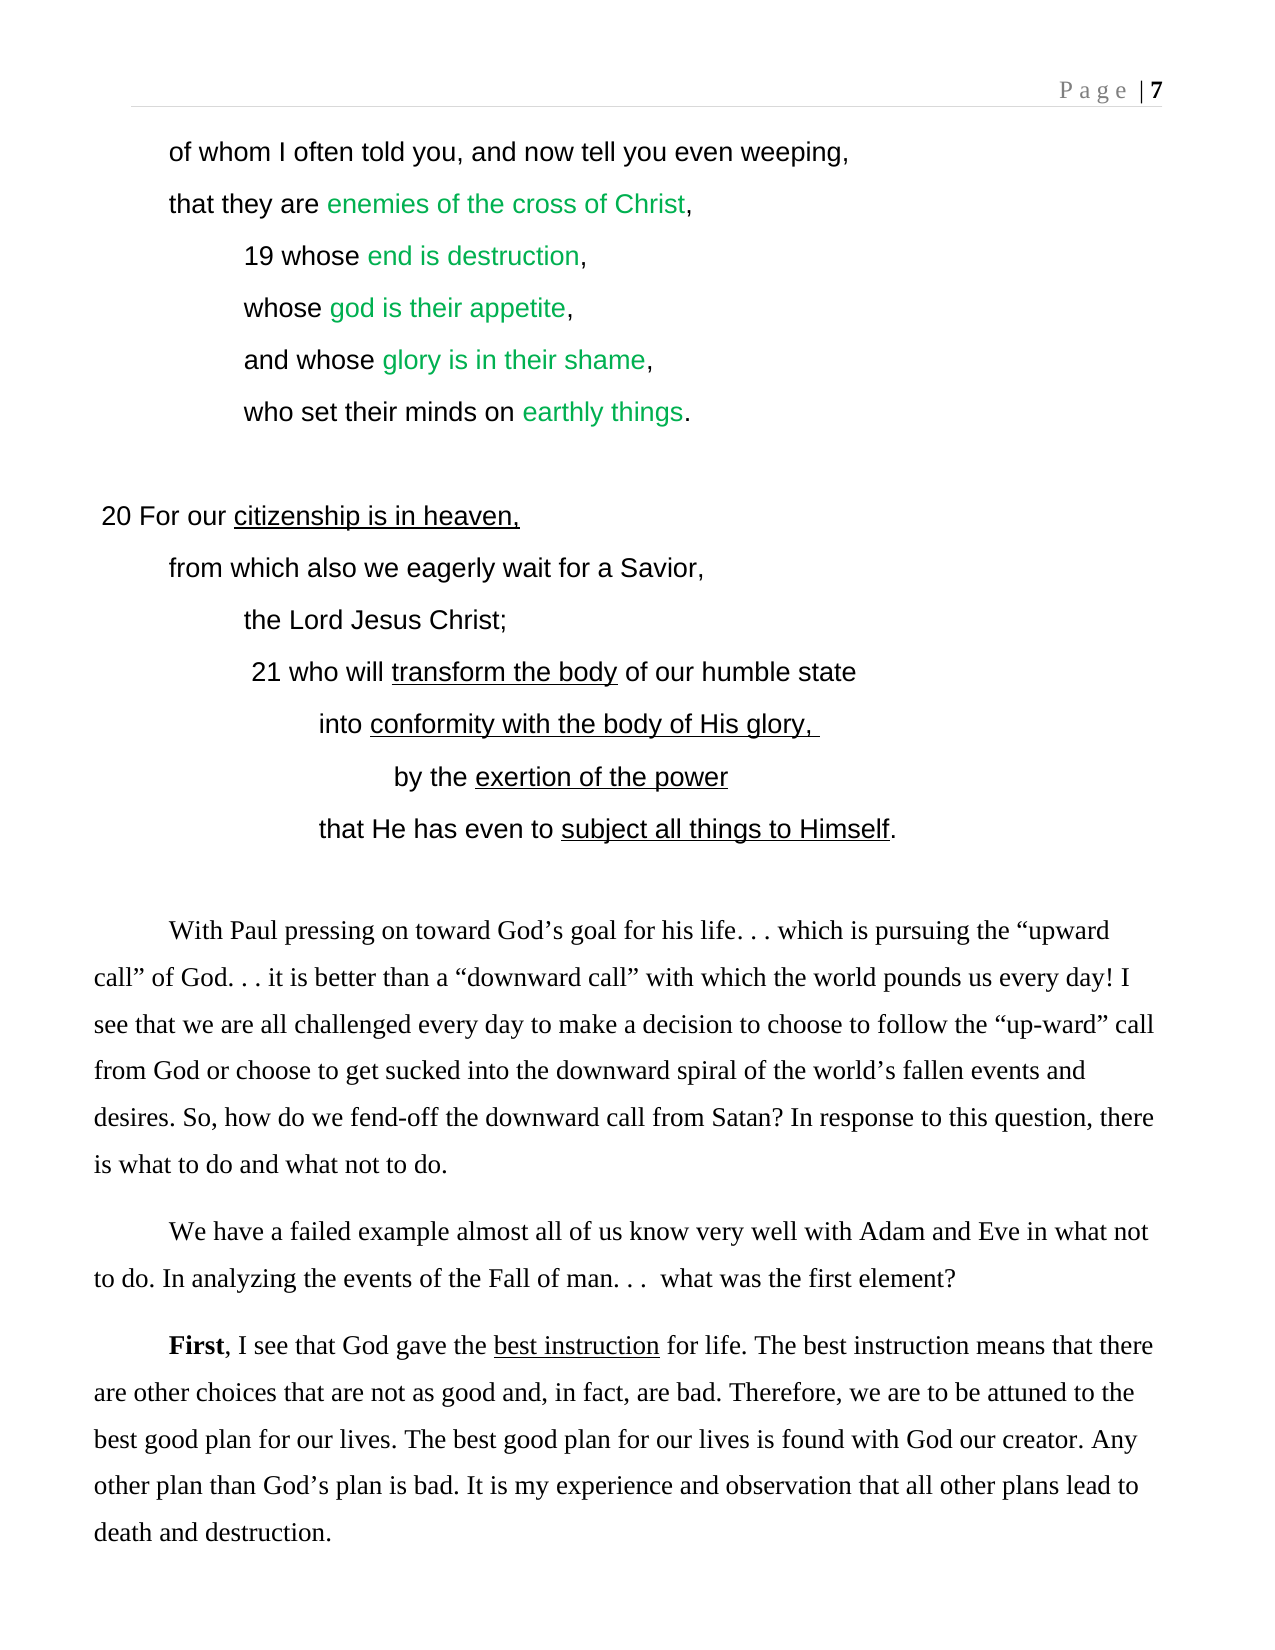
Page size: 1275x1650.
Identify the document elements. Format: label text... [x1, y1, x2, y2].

text We have a failed example almost all of us know very well with Adam and Eve in what not to do. In analyzing the events of the Fall of man. . . what was the first element? [94, 1215, 1162, 1293]
text that they are enemies of the cross of Christ, [94, 188, 1162, 219]
text who set their minds on earthly things. [169, 396, 1162, 427]
text 21 who will transform the body of our humble state [169, 656, 1162, 688]
text With Paul pressing on toward God’s goal for his life. . . which is pursuing the “upward call” of God. . . it is better than a “downward call” with which the world pounds us every day! I see that we are all challenged every day to make a decision to choose to follow the “up-ward” call from God or choose to get sucked into the downward spiral of the world’s fallen events and desires. So, how do we fend-off the downward call from Satan? In response to this question, there is what to do and what not to do. [94, 914, 1162, 1179]
text 19 whose end is destruction, [169, 240, 1162, 271]
text of whom I often told you, and now tell you even weeping, [94, 136, 1162, 167]
text into conformity with the body of His glory, [244, 708, 1162, 740]
text and whose glory is in their shame, [169, 344, 1162, 375]
text from which also we eagerly wait for a Savior, [94, 552, 1162, 583]
text whose god is their appetite, [169, 292, 1162, 323]
text by the exertion of the power [319, 761, 1162, 792]
text First, I see that God gave the best instruction for life. The best instruction means that there are other choices that are not as good and, in fact, are bad. Therefore, we are to be attuned to the best good plan for our lives. The best good plan for our lives is found with God our creator. Any other plan than God’s plan is bad. It is my experience and observation that all other plans lead to death and destruction. [94, 1329, 1162, 1547]
text 20 For our citizenship is in heaven, [94, 500, 1162, 531]
text the Lord Jesus Christ; [169, 604, 1162, 636]
text that He has even to subject all things to Himself. [244, 813, 1162, 844]
